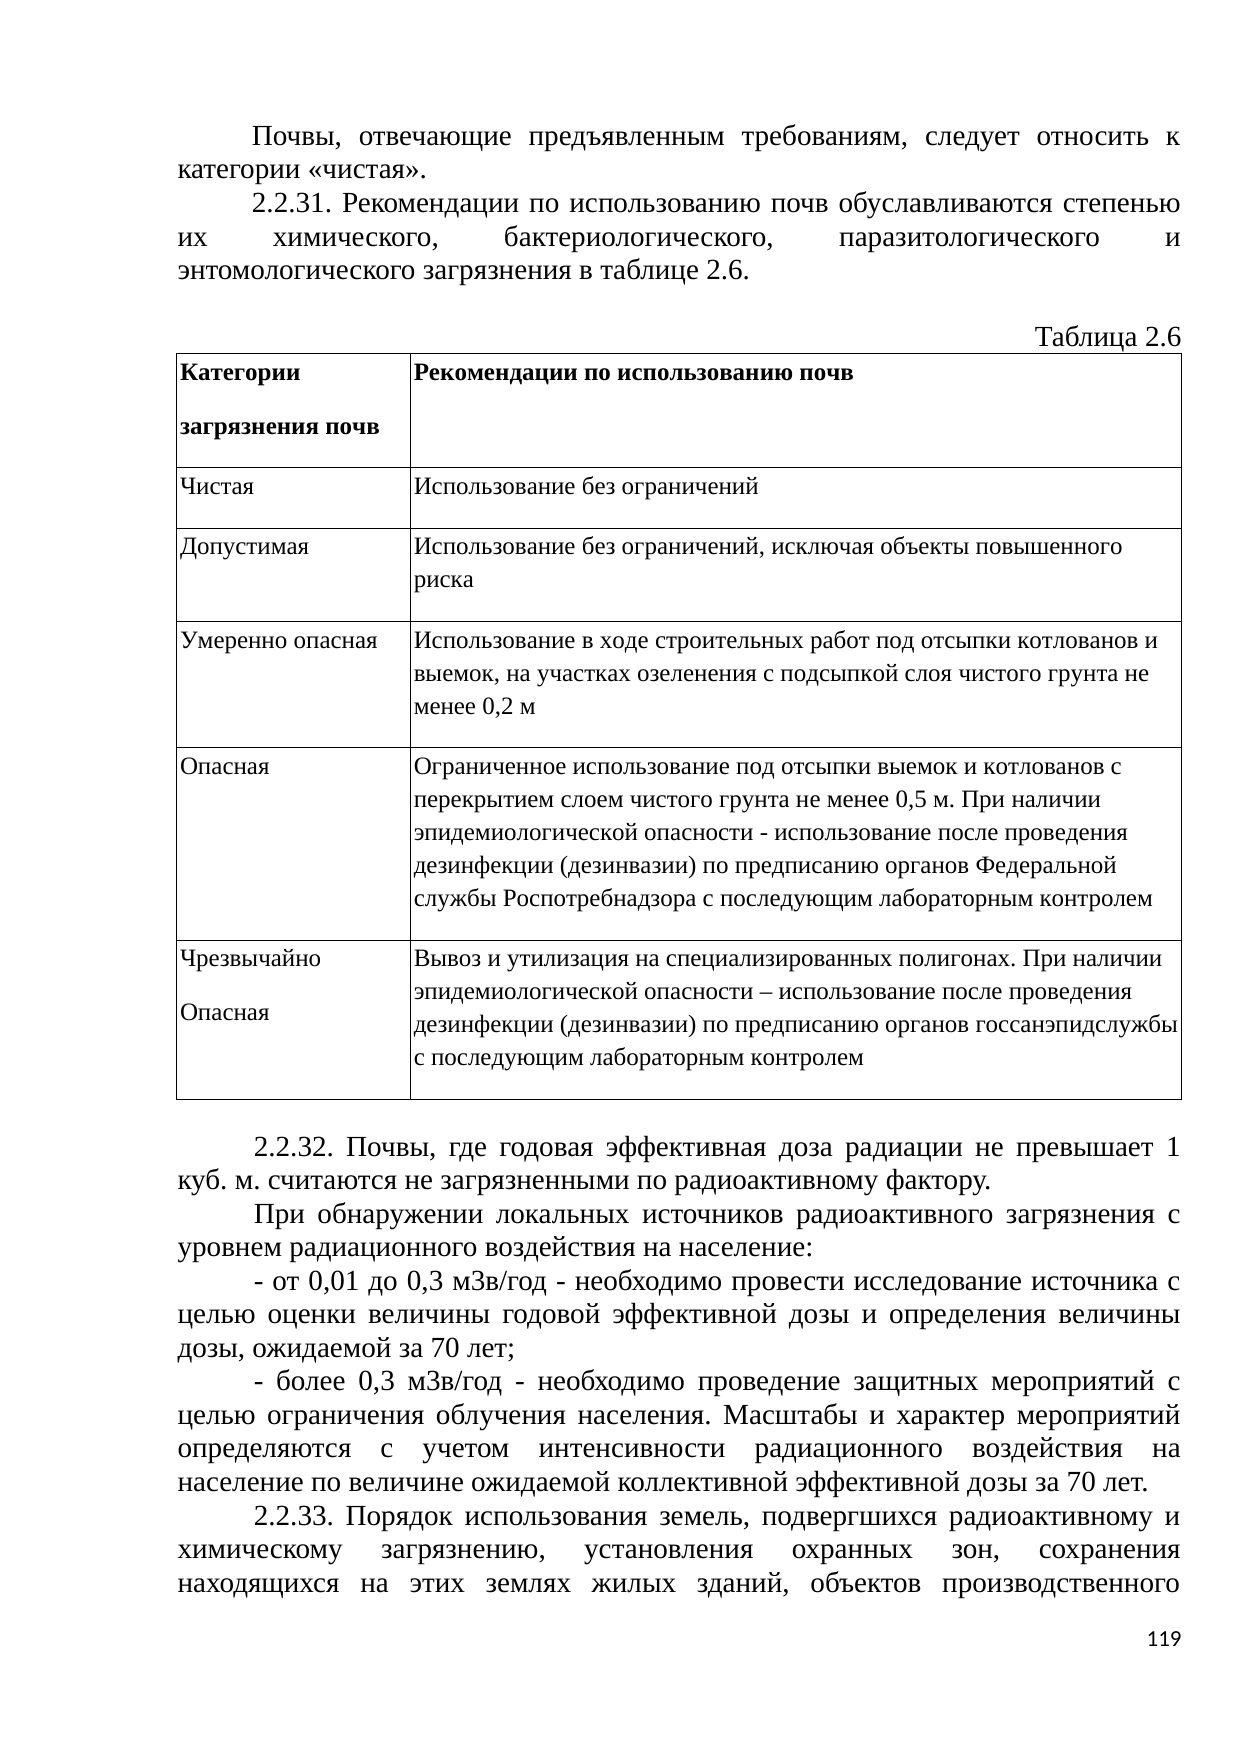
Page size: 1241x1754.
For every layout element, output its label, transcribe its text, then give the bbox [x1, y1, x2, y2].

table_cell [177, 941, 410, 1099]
text При обнаружении локальных источников радиоактивного загрязнения с уровнем радиационного воздействия на население: [177, 1196, 1181, 1263]
text 2.2.31. Рекомендации по использованию почв обуславливаются степенью их химического, бактериологического, паразитологического и энтомологического загрязнения в таблице 2.6. [177, 185, 1181, 286]
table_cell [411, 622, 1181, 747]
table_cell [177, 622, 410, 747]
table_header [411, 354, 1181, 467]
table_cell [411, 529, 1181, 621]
text 2.2.32. Почвы, где годовая эффективная доза радиации не превышает 1 куб. м. считаются не загрязненными по радиоактивному фактору. [177, 1129, 1181, 1196]
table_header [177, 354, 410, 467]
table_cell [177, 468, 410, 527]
text Таблица 2.6 [177, 319, 1181, 353]
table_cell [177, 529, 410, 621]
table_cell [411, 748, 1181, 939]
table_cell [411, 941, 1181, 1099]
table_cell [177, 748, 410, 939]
text Почвы, отвечающие предъявленным требованиям, следует относить к категории «чистая». [177, 118, 1181, 185]
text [177, 1498, 1181, 1598]
text - более 0,3 м3в/год - необходимо проведение защитных мероприятий с целью ограничения облучения населения. Масштабы и характер мероприятий определяются с учетом интенсивности радиационного воздействия на население по величине ожидаемой коллективной эффективной дозы за 70 лет. [177, 1363, 1181, 1498]
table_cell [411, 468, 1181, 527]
text - от 0,01 до 0,3 м3в/год - необходимо провести исследование источника с целью оценки величины годовой эффективной дозы и определения величины дозы, ожидаемой за 70 лет; [177, 1263, 1181, 1363]
